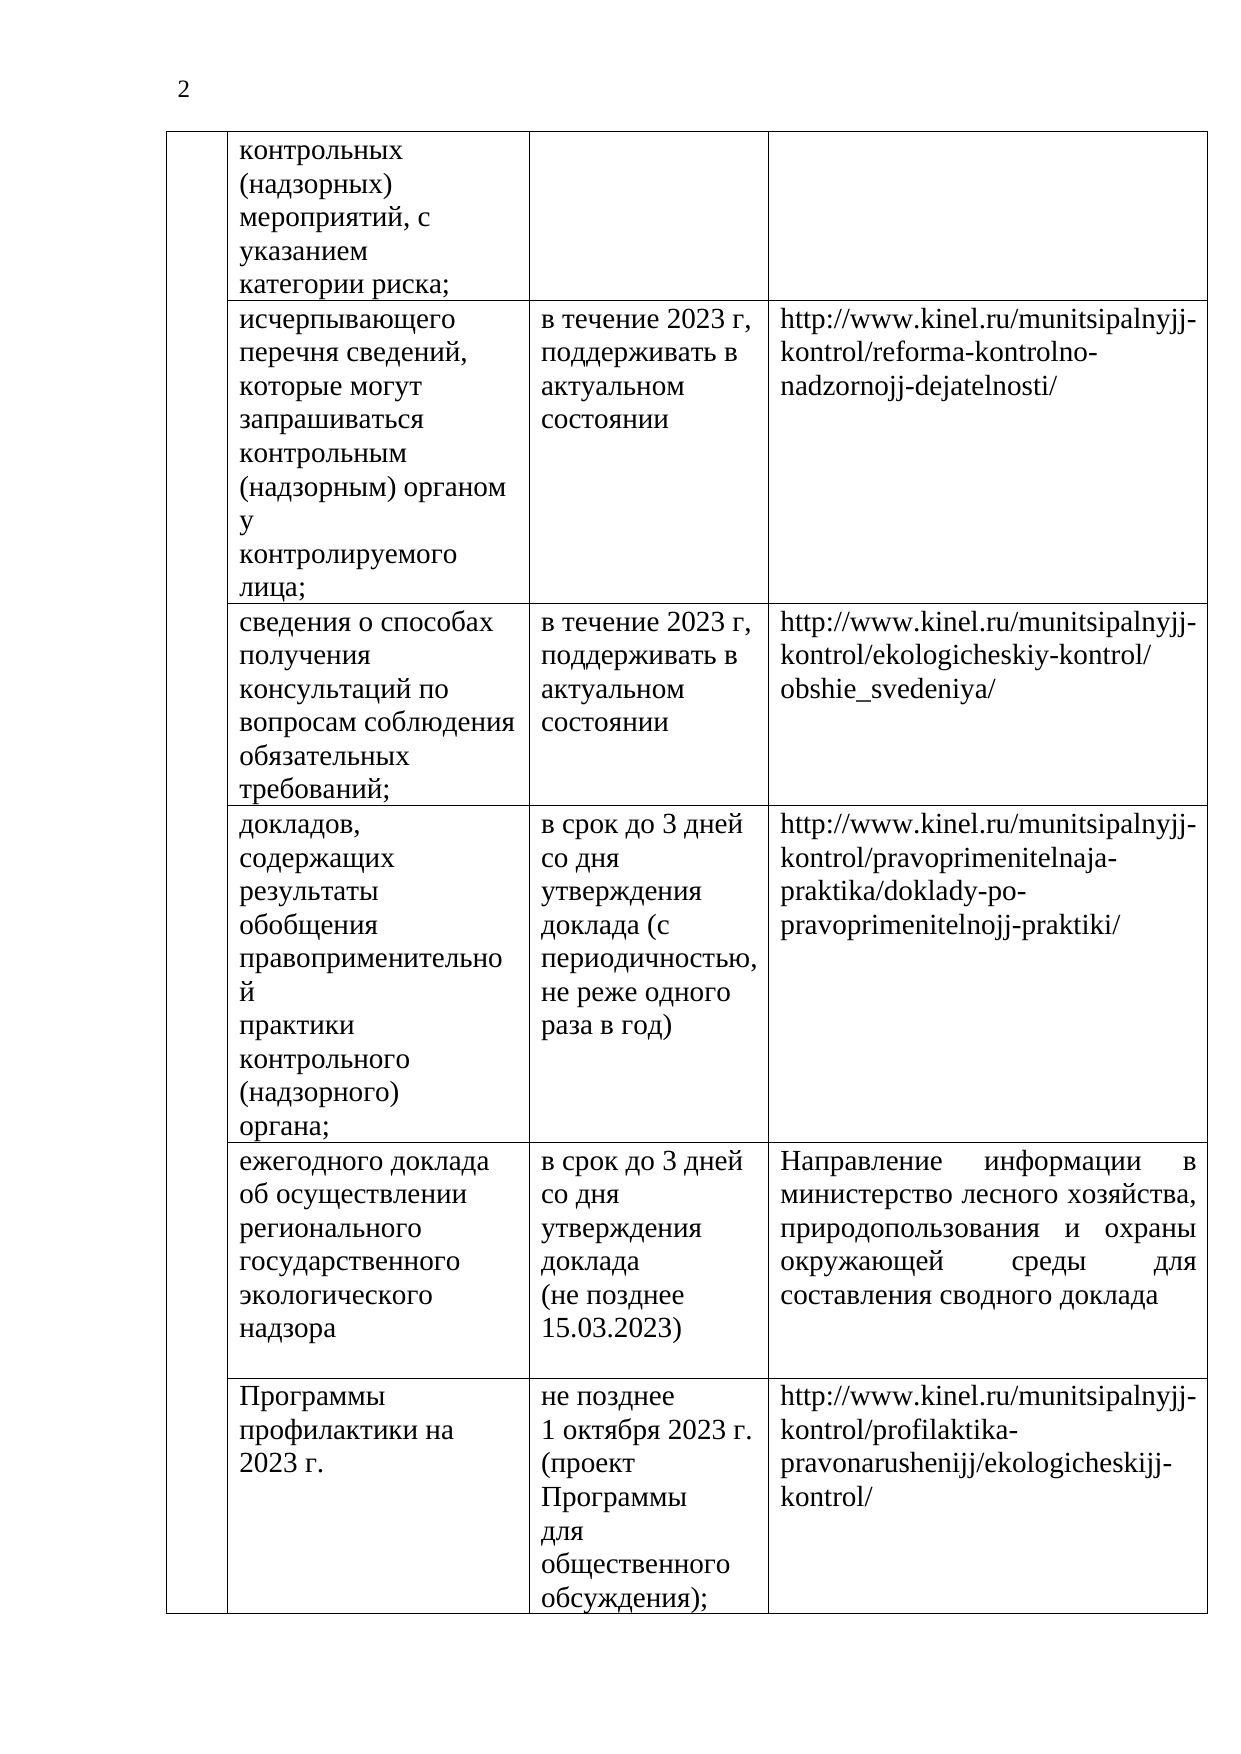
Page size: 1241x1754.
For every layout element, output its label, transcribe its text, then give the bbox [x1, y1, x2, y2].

table_cell http://www.kinel.ru/munitsipalnyjj-kontrol/ekologicheskiy-kontrol/obshie_svedeniya/ [769, 604, 1207, 805]
table_cell http://www.kinel.ru/munitsipalnyjj-kontrol/reforma-kontrolno-nadzornojj-dejatelnosti/ [769, 301, 1207, 603]
table_cell в срок до 3 дней со дня утверждения доклада (не позднее 15.03.2023) [530, 1143, 768, 1377]
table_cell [530, 132, 768, 300]
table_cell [769, 132, 1207, 300]
table_cell в течение 2023 г, поддерживать в актуальном состоянии [530, 604, 768, 805]
table_cell ежегодного доклада об осуществлении регионального государственного экологического надзора [228, 1143, 529, 1377]
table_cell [228, 1379, 529, 1613]
table_cell в течение 2023 г, поддерживать в актуальном состоянии [530, 301, 768, 603]
table_cell докладов, содержащих результаты обобщения правоприменительной практики контрольного (надзорного) органа; [228, 806, 529, 1142]
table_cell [769, 1379, 1207, 1613]
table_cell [530, 1379, 768, 1613]
table_cell исчерпывающего перечня сведений, которые могут запрашиваться контрольным (надзорным) органом у контролируемого лица; [228, 301, 529, 603]
table_cell http://www.kinel.ru/munitsipalnyjj-kontrol/pravoprimenitelnaja-praktika/doklady-po-pravoprimenitelnojj-praktiki/ [769, 806, 1207, 1142]
table_cell в срок до 3 дней со дня утверждения доклада (с периодичностью, не реже одного раза в год) [530, 806, 768, 1142]
table_cell Направление информации в министерство лесного хозяйства, природопользования и охраны окружающей среды для составления сводного доклада [769, 1143, 1207, 1377]
table_cell сведения о способах получения консультаций по вопросам соблюдения обязательных требований; [228, 604, 529, 805]
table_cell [228, 132, 529, 300]
